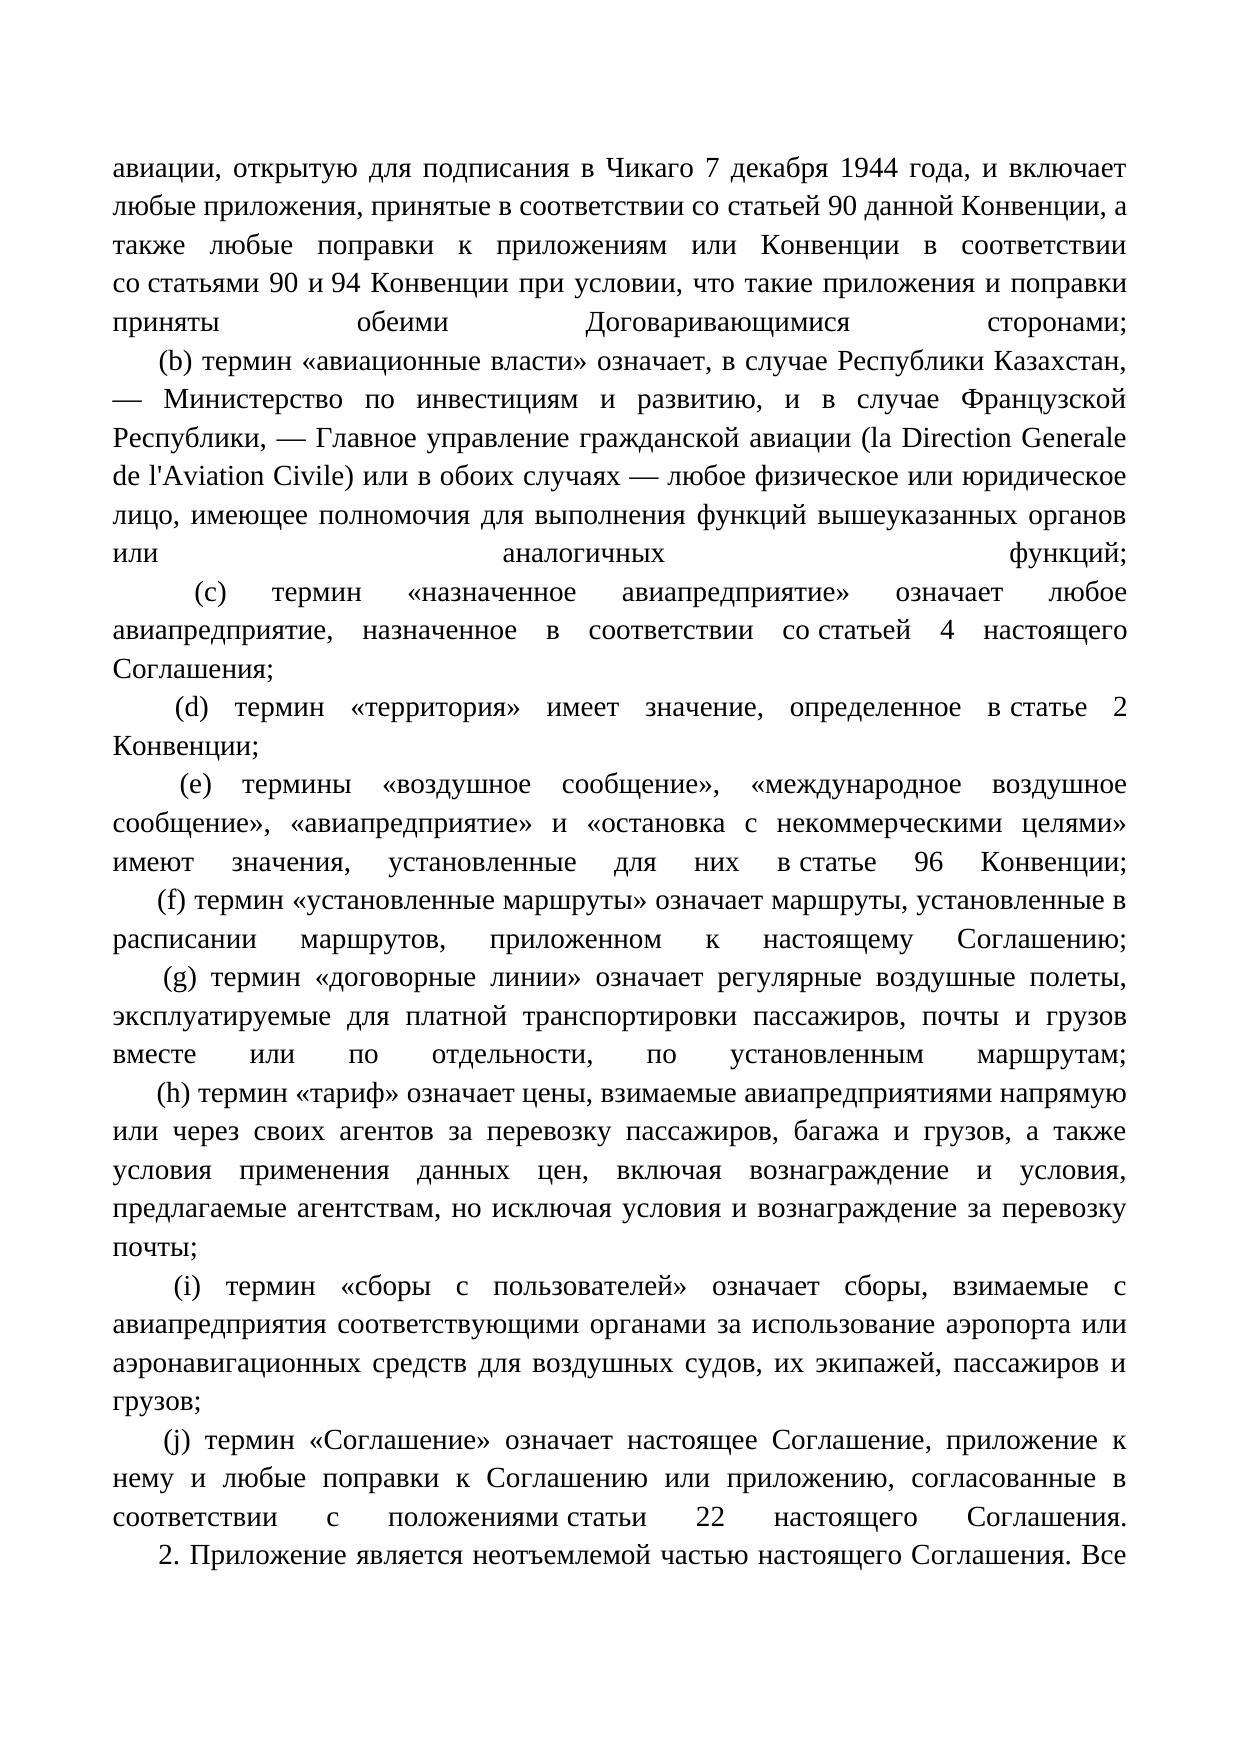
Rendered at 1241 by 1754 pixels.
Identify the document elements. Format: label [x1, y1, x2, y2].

text [112, 150, 1128, 1571]
